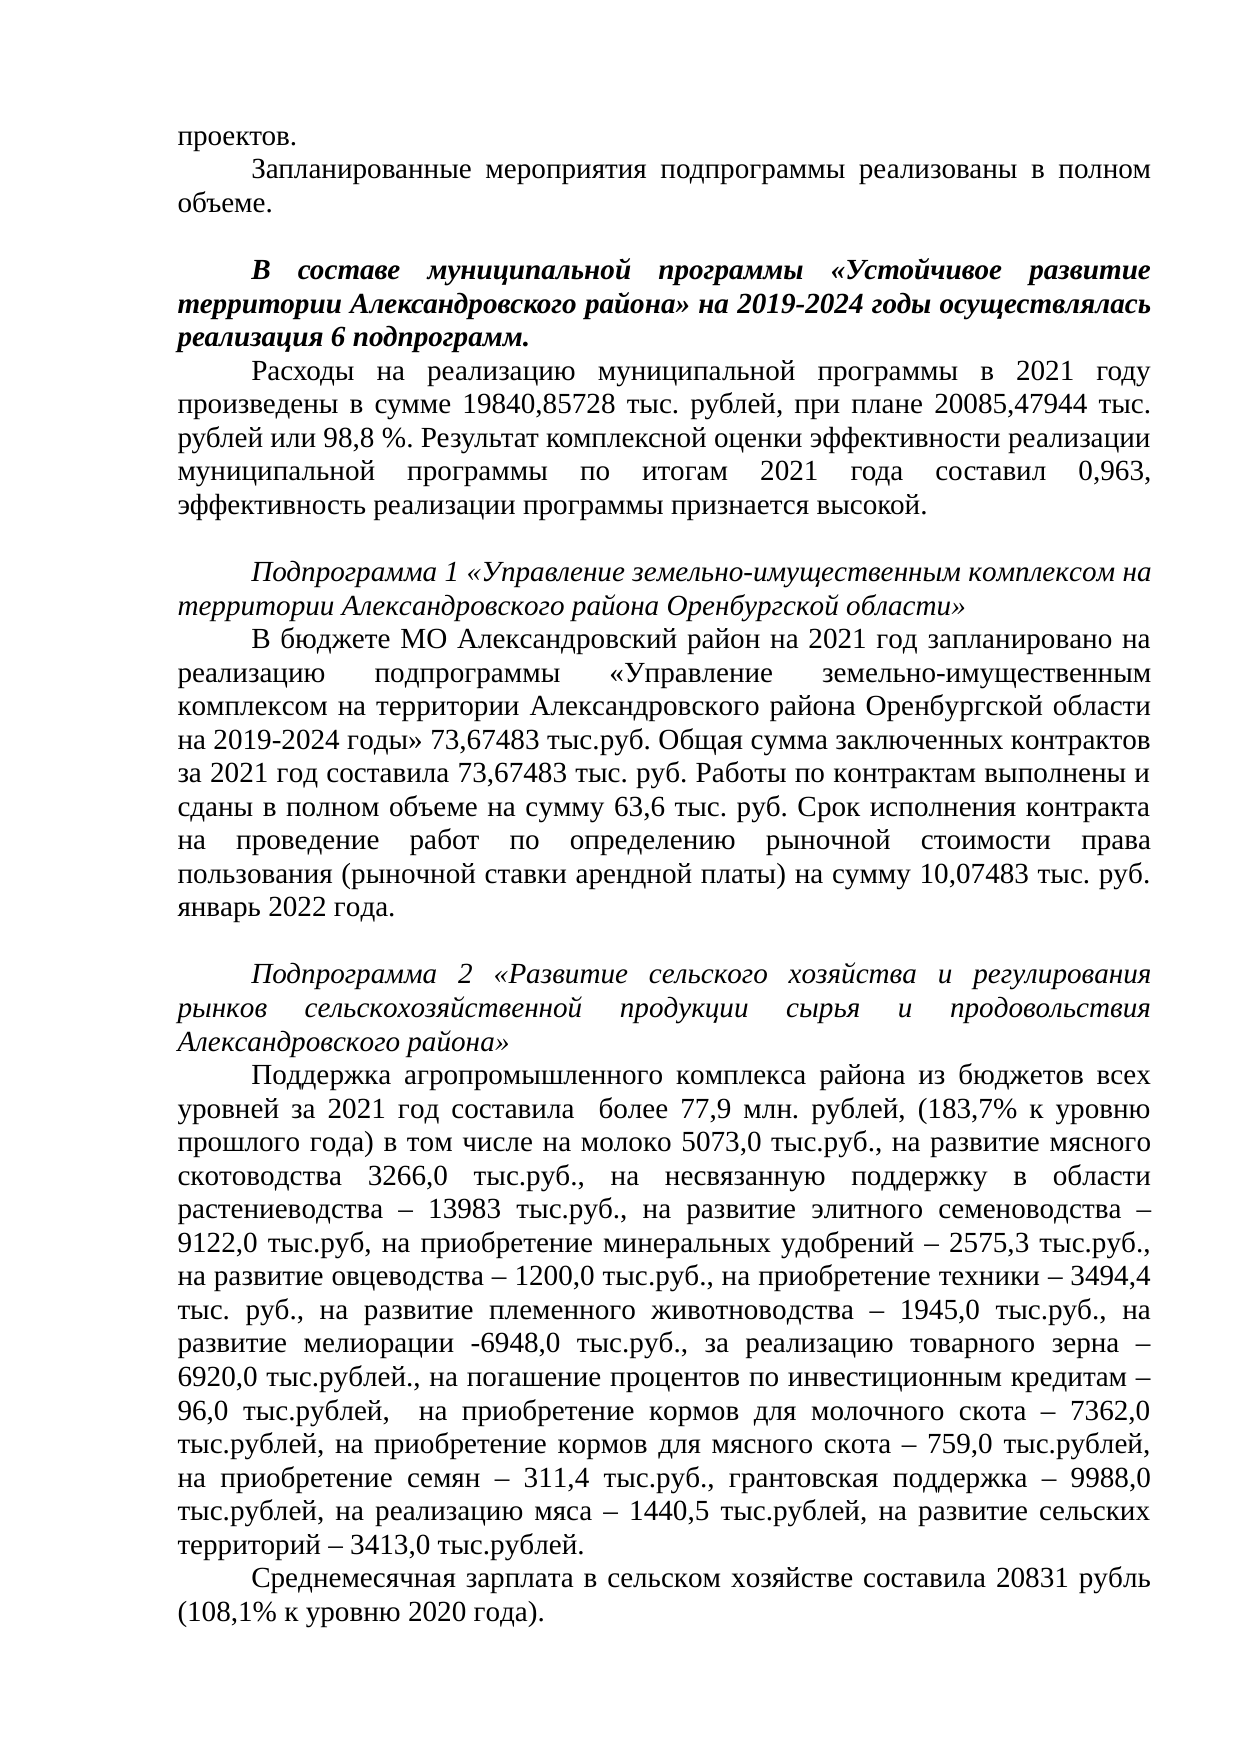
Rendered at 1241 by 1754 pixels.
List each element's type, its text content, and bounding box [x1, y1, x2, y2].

text Поддержка агропромышленного комплекса района из бюджетов всех уровней за 2021 год составила более 77,9 млн. рублей, (183,7% к уровню прошлого года) в том числе на молоко 5073,0 тыс.руб., на развитие мясного скотоводства 3266,0 тыс.руб., на несвязанную поддержку в области растениеводства – 13983 тыс.руб., на развитие элитного семеноводства – 9122,0 тыс.руб, на приобретение минеральных удобрений – 2575,3 тыс.руб., на развитие овцеводства – 1200,0 тыс.руб., на приобретение техники – 3494,4 тыс. руб., на развитие племенного животноводства – 1945,0 тыс.руб., на развитие мелиорации -6948,0 тыс.руб., за реализацию товарного зерна – 6920,0 тыс.рублей., на погашение процентов по инвестиционным кредитам – 96,0 тыс.рублей, на приобретение кормов для молочного скота – 7362,0 тыс.рублей, на приобретение кормов для мясного скота – 759,0 тыс.рублей, на приобретение семян – 311,4 тыс.руб., грантовская поддержка – 9988,0 тыс.рублей, на реализацию мяса – 1440,5 тыс.рублей, на развитие сельских территорий – 3413,0 тыс.рублей. [177, 1057, 1152, 1560]
text В составе муниципальной программы «Устойчивое развитие территории Александровского района» на 2019-2024 годы осуществлялась реализация 6 подпрограмм. [177, 252, 1152, 353]
text Подпрограмма 1 «Управление земельно-имущественным комплексом на территории Александровского района Оренбургской области» [177, 554, 1152, 621]
text Среднемесячная зарплата в сельском хозяйстве составила 20831 рубль (108,1% к уровню 2020 года). [177, 1560, 1152, 1627]
text Подпрограмма 2 «Развитие сельского хозяйства и регулирования рынков сельскохозяйственной продукции сырья и продовольствия Александровского района» [177, 957, 1152, 1057]
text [177, 118, 1152, 152]
text Расходы на реализацию муниципальной программы в 2021 году произведены в сумме 19840,85728 тыс. рублей, при плане 20085,47944 тыс. рублей или 98,8 %. Результат комплексной оценки эффективности реализации муниципальной программы по итогам 2021 года составил 0,963, эффективность реализации программы признается высокой. [177, 353, 1152, 521]
text В бюджете МО Александровский район на 2021 год запланировано на реализацию подпрограммы «Управление земельно-имущественным комплексом на территории Александровского района Оренбургской области на 2019-2024 годы» 73,67483 тыс.руб. Общая сумма заключенных контрактов за 2021 год составила 73,67483 тыс. руб. Работы по контрактам выполнены и сданы в полном объеме на сумму 63,6 тыс. руб. Срок исполнения контракта на проведение работ по определению рыночной стоимости права пользования (рыночной ставки арендной платы) на сумму 10,07483 тыс. руб. январь 2022 года. [177, 621, 1152, 923]
text Запланированные мероприятия подпрограммы реализованы в полном объеме. [177, 152, 1152, 219]
